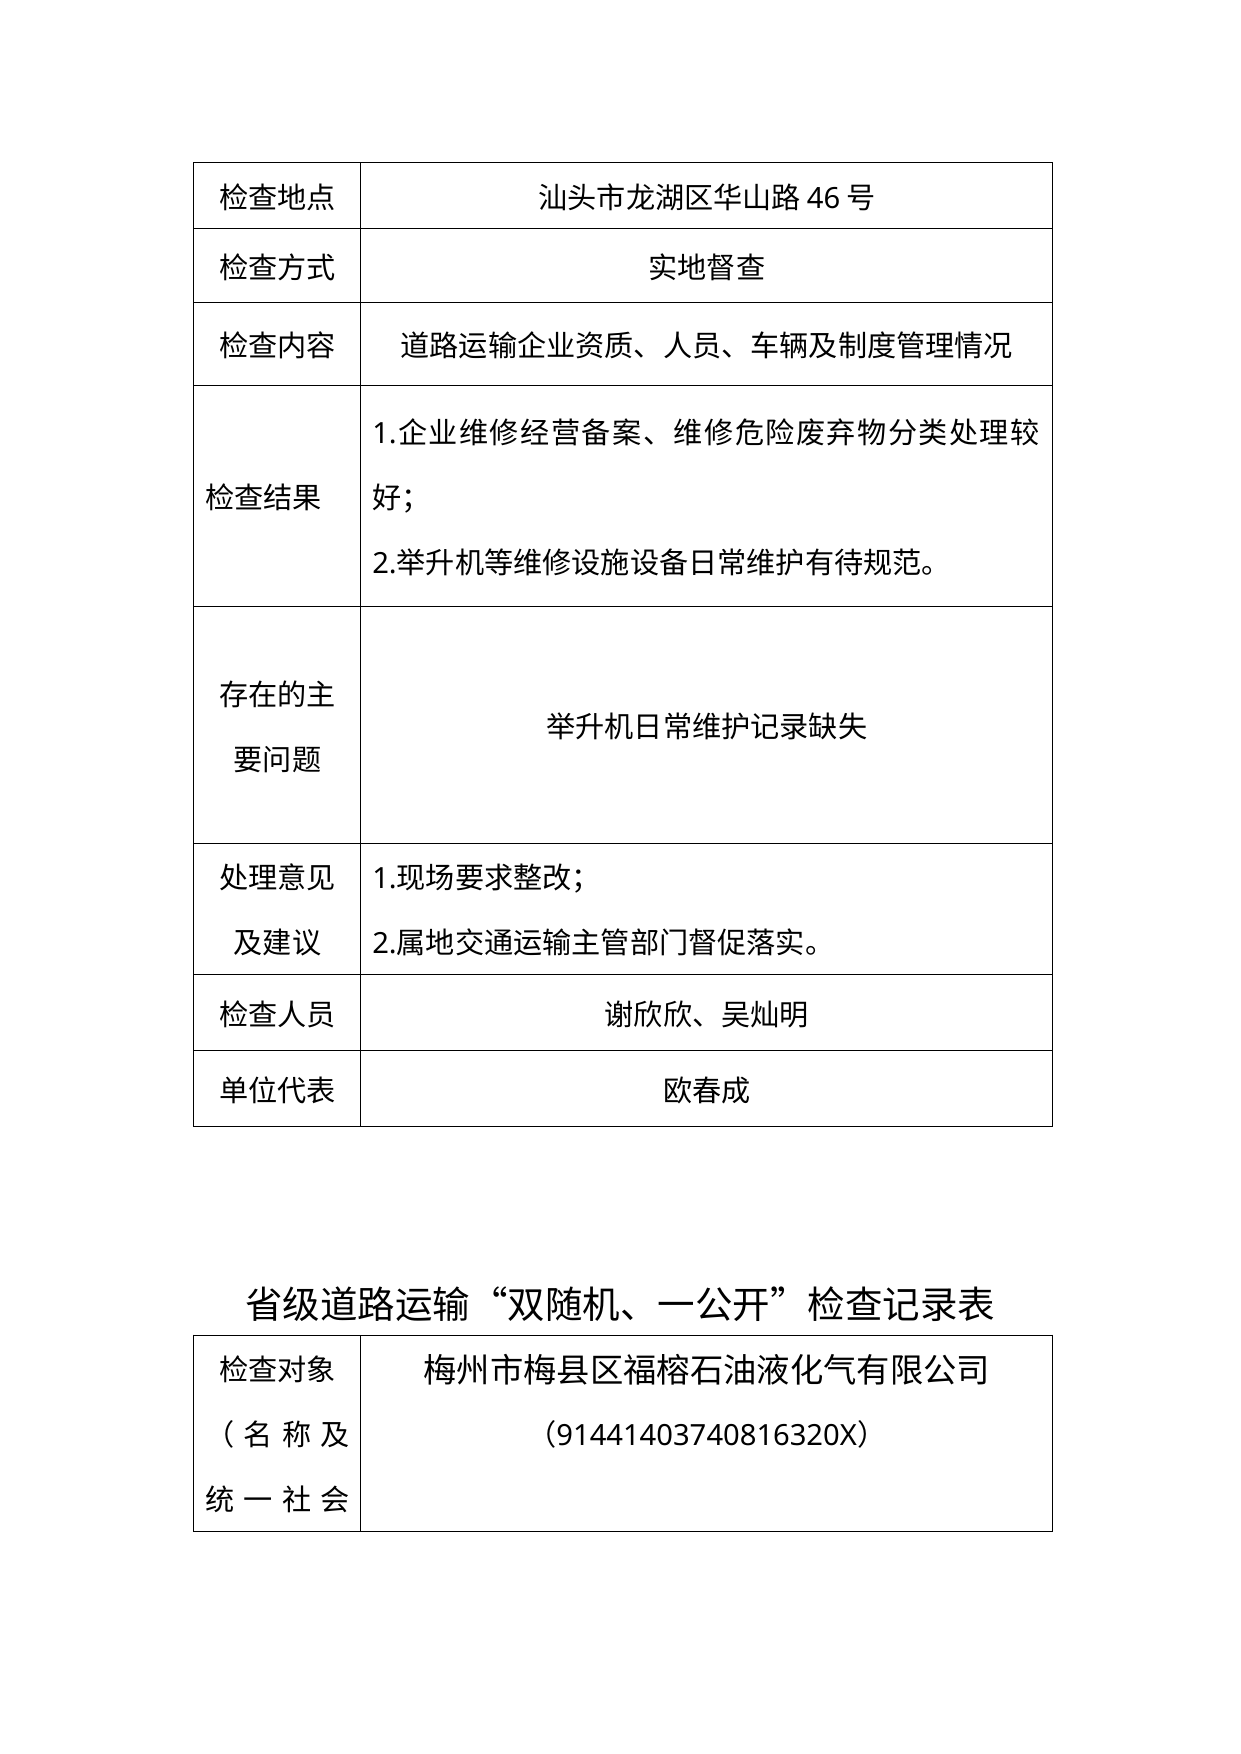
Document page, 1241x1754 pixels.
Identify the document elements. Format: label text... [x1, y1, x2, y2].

table_cell 检查结果 [194, 386, 360, 606]
table_cell 欧春成 [361, 1051, 1052, 1126]
text 省级道路运输“双随机、一公开”检查记录表 [187, 1269, 1053, 1334]
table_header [361, 1336, 1052, 1531]
table_cell 存在的主要问题 [194, 607, 360, 843]
table_cell 1.现场要求整改； 2.属地交通运输主管部门督促落实。 [361, 844, 1052, 974]
table_cell 检查地点 [194, 163, 360, 228]
table_cell 检查人员 [194, 975, 360, 1050]
table_cell 检查内容 [194, 303, 360, 385]
table_cell 谢欣欣、吴灿明 [361, 975, 1052, 1050]
table_cell 处理意见及建议 [194, 844, 360, 974]
table_cell 道路运输企业资质、人员、车辆及制度管理情况 [361, 303, 1052, 385]
table_cell 1.企业维修经营备案、维修危险废弃物分类处理较好； 2.举升机等维修设施设备日常维护有待规范。 [361, 386, 1052, 606]
table_cell 检查方式 [194, 229, 360, 302]
table_cell 汕头市龙湖区华山路46号 [361, 163, 1052, 228]
table_cell 举升机日常维护记录缺失 [361, 607, 1052, 843]
table_header 检查对象 （名称及统一社会信用代码） [194, 1336, 360, 1531]
table_cell 实地督查 [361, 229, 1052, 302]
table_cell 单位代表 [194, 1051, 360, 1126]
